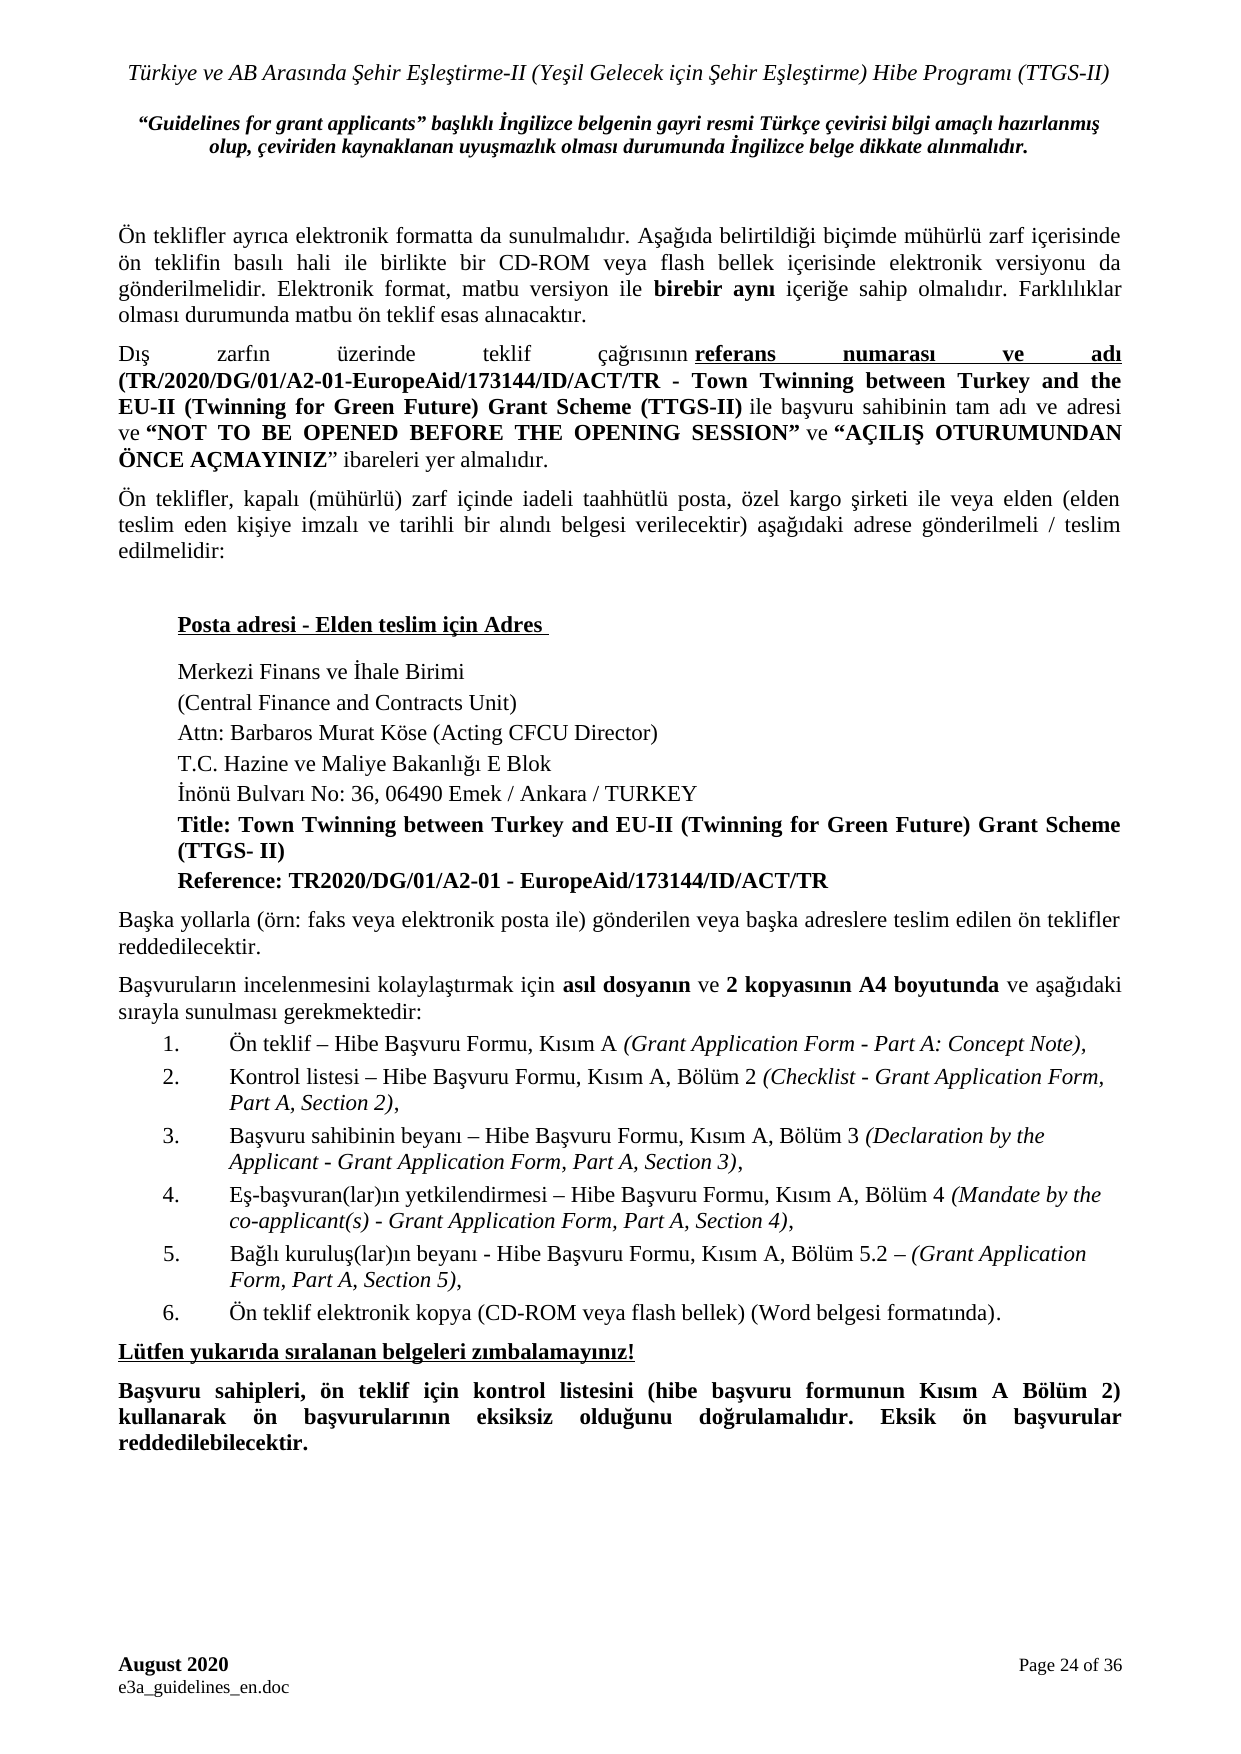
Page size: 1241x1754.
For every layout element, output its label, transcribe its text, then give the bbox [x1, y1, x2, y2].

text Ön teklifler, kapalı (mühürlü) zarf içinde iadeli taahhütlü posta, özel kargo şirketi ile veya elden (elden teslim eden kişiye imzalı ve tarihli bir alındı belgesi verilecektir) aşağıdaki adrese gönderilmeli / teslim edilmelidir: [118, 484, 1122, 564]
text Başvuru sahipleri, ön teklif için kontrol listesini (hibe başvuru formunun Kısım A Bölüm 2) kullanarak ön başvurularının eksiksiz olduğunu doğrulamalıdır. Eksik ön başvurular reddedilebilecektir. [118, 1377, 1122, 1456]
text (Central Finance and Contracts Unit) [177, 688, 1122, 715]
list Başvuru sahibinin beyanı – Hibe Başvuru Formu, Kısım A, Bölüm 3 (Declaration by the Applicant - Grant Application Form, Part A, Section 3), [162, 1122, 1122, 1175]
text Merkezi Finans ve İhale Birimi [177, 658, 1122, 684]
list Ön teklif elektronik kopya (CD-ROM veya flash bellek) (Word belgesi formatında). [162, 1299, 1122, 1325]
text T.C. Hazine ve Maliye Bakanlığı E Blok [177, 749, 1122, 776]
text Başvuruların incelenmesini kolaylaştırmak için asıl dosyanın ve 2 kopyasının A4 boyutunda ve aşağıdaki sırayla sunulması gerekmektedir: [118, 972, 1122, 1024]
text Ön teklifler ayrıca elektronik formatta da sunulmalıdır. Aşağıda belirtildiği biçimde mühürlü zarf içerisinde ön teklifin basılı hali ile birlikte bir CD-ROM veya flash bellek içerisinde elektronik versiyonu da gönderilmelidir. Elektronik format, matbu versiyon ile birebir aynı içeriğe sahip olmalıdır. Farklılıklar olması durumunda matbu ön teklif esas alınacaktır. [118, 222, 1122, 328]
text Attn: Barbaros Murat Köse (Acting CFCU Director) [177, 719, 1122, 745]
text Başka yollarla (örn: faks veya elektronik posta ile) gönderilen veya başka adreslere teslim edilen ön teklifler reddedilecektir. [118, 906, 1122, 959]
text Title: Town Twinning between Turkey and EU-II (Twinning for Green Future) Grant Scheme (TTGS- II) [177, 811, 1122, 863]
text Posta adresi - Elden teslim için Adres [118, 611, 1122, 637]
list Ön teklif – Hibe Başvuru Formu, Kısım A (Grant Application Form - Part A: Concept Note), [162, 1031, 1122, 1057]
text İnönü Bulvarı No: 36, 06490 Emek / Ankara / TURKEY [177, 780, 1122, 806]
list Kontrol listesi – Hibe Başvuru Formu, Kısım A, Bölüm 2 (Checklist - Grant Application Form, Part A, Section 2), [162, 1063, 1122, 1116]
list Bağlı kuruluş(lar)ın beyanı - Hibe Başvuru Formu, Kısım A, Bölüm 5.2 – (Grant Application Form, Part A, Section 5), [163, 1240, 1122, 1293]
text Lütfen yukarıda sıralanan belgeleri zımbalamayınız! [118, 1338, 1122, 1364]
text Reference: TR2020/DG/01/A2-01 - EuropeAid/173144/ID/ACT/TR [177, 867, 1122, 894]
text Dış zarfın üzerinde teklif çağrısının referans numarası ve adı (TR/2020/DG/01/A2-01-EuropeAid/173144/ID/ACT/TR - Town Twinning between Turkey and the EU-II (Twinning for Green Future) Grant Scheme (TTGS-II) ile başvuru sahibinin tam adı ve adresi ve “NOT TO BE OPENED BEFORE THE OPENING SESSION” ve “AÇILIŞ OTURUMUNDAN ÖNCE AÇMAYINIZ” ibareleri yer almalıdır. [118, 340, 1122, 472]
list Eş-başvuran(lar)ın yetkilendirmesi – Hibe Başvuru Formu, Kısım A, Bölüm 4 (Mandate by the co-applicant(s) - Grant Application Form, Part A, Section 4), [162, 1181, 1122, 1234]
